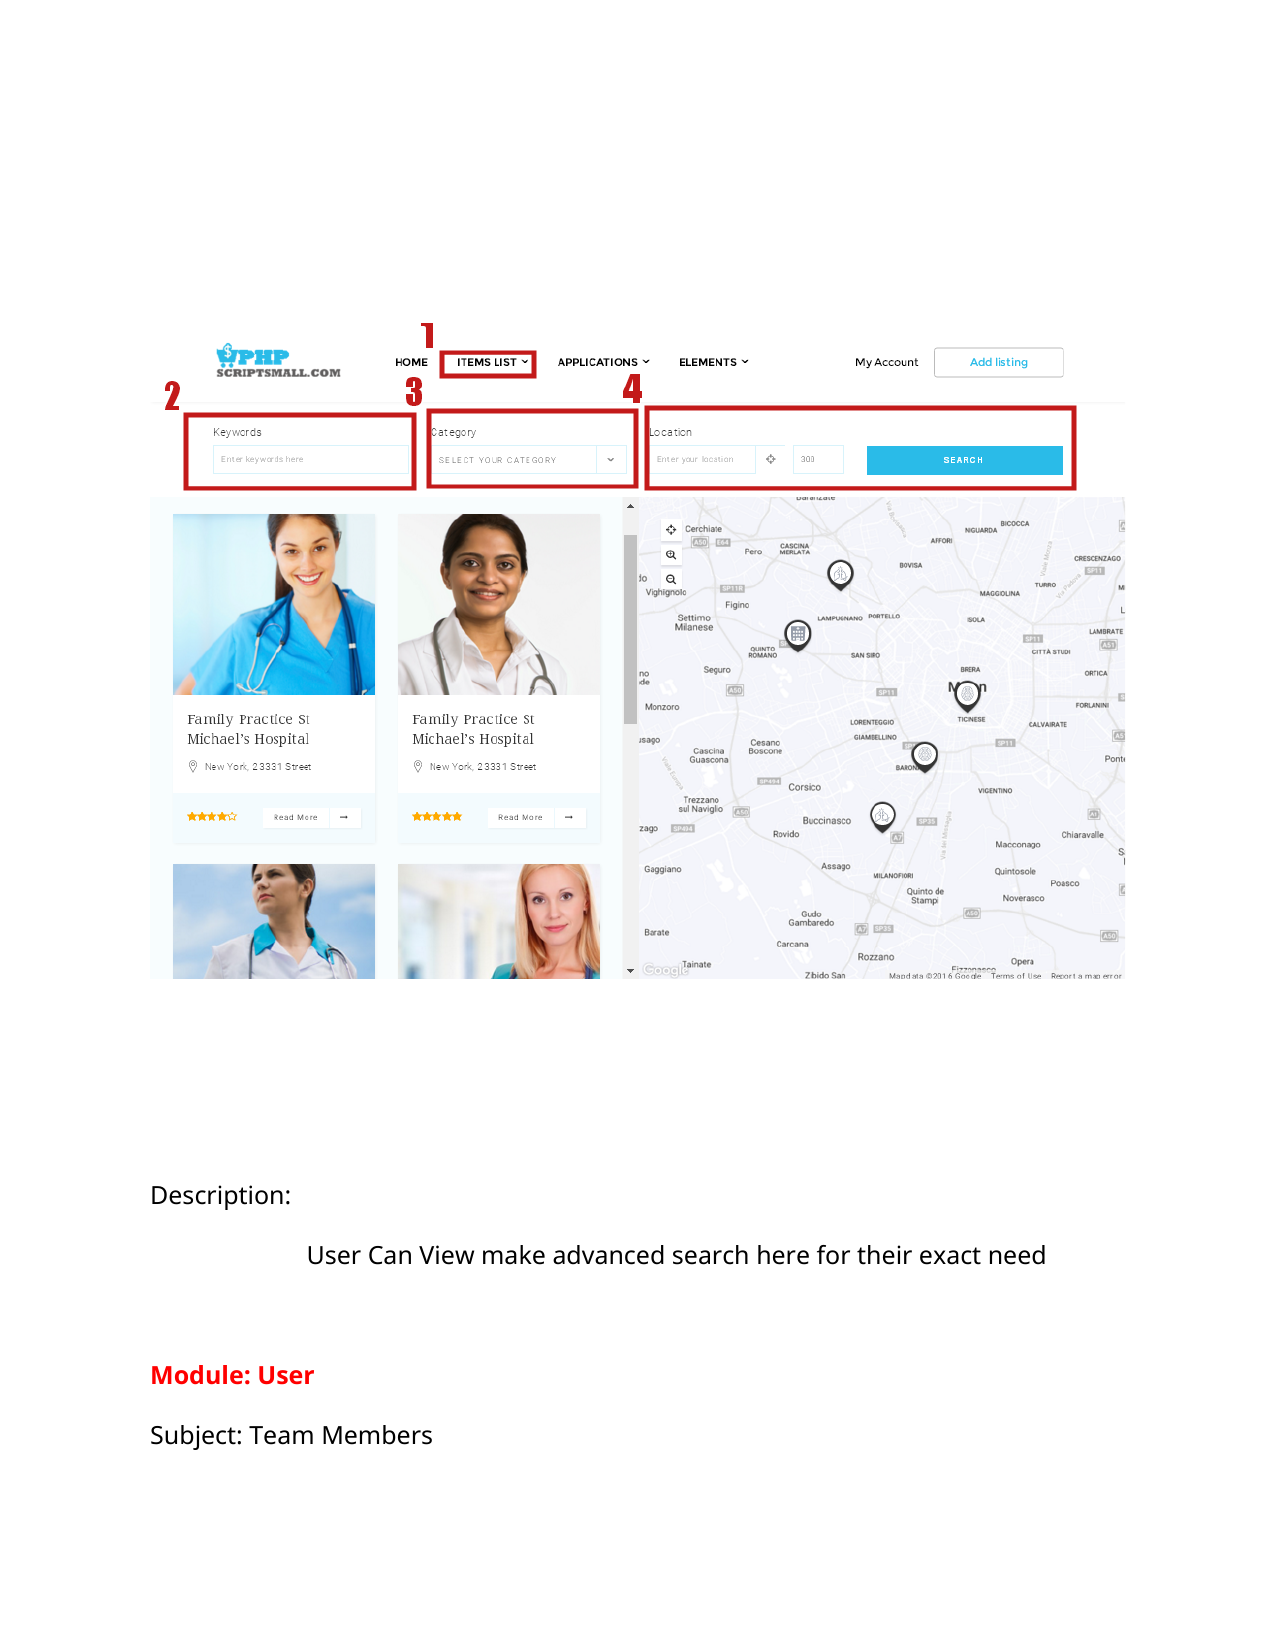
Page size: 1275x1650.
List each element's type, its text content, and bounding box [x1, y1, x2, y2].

picture [150, 323, 1125, 979]
text Description: [150, 1178, 1125, 1212]
text Module: User [150, 1358, 1125, 1392]
text Subject: Team Members [150, 1418, 1125, 1452]
text User Can View make advanced search here for their exact need [150, 1238, 1125, 1272]
